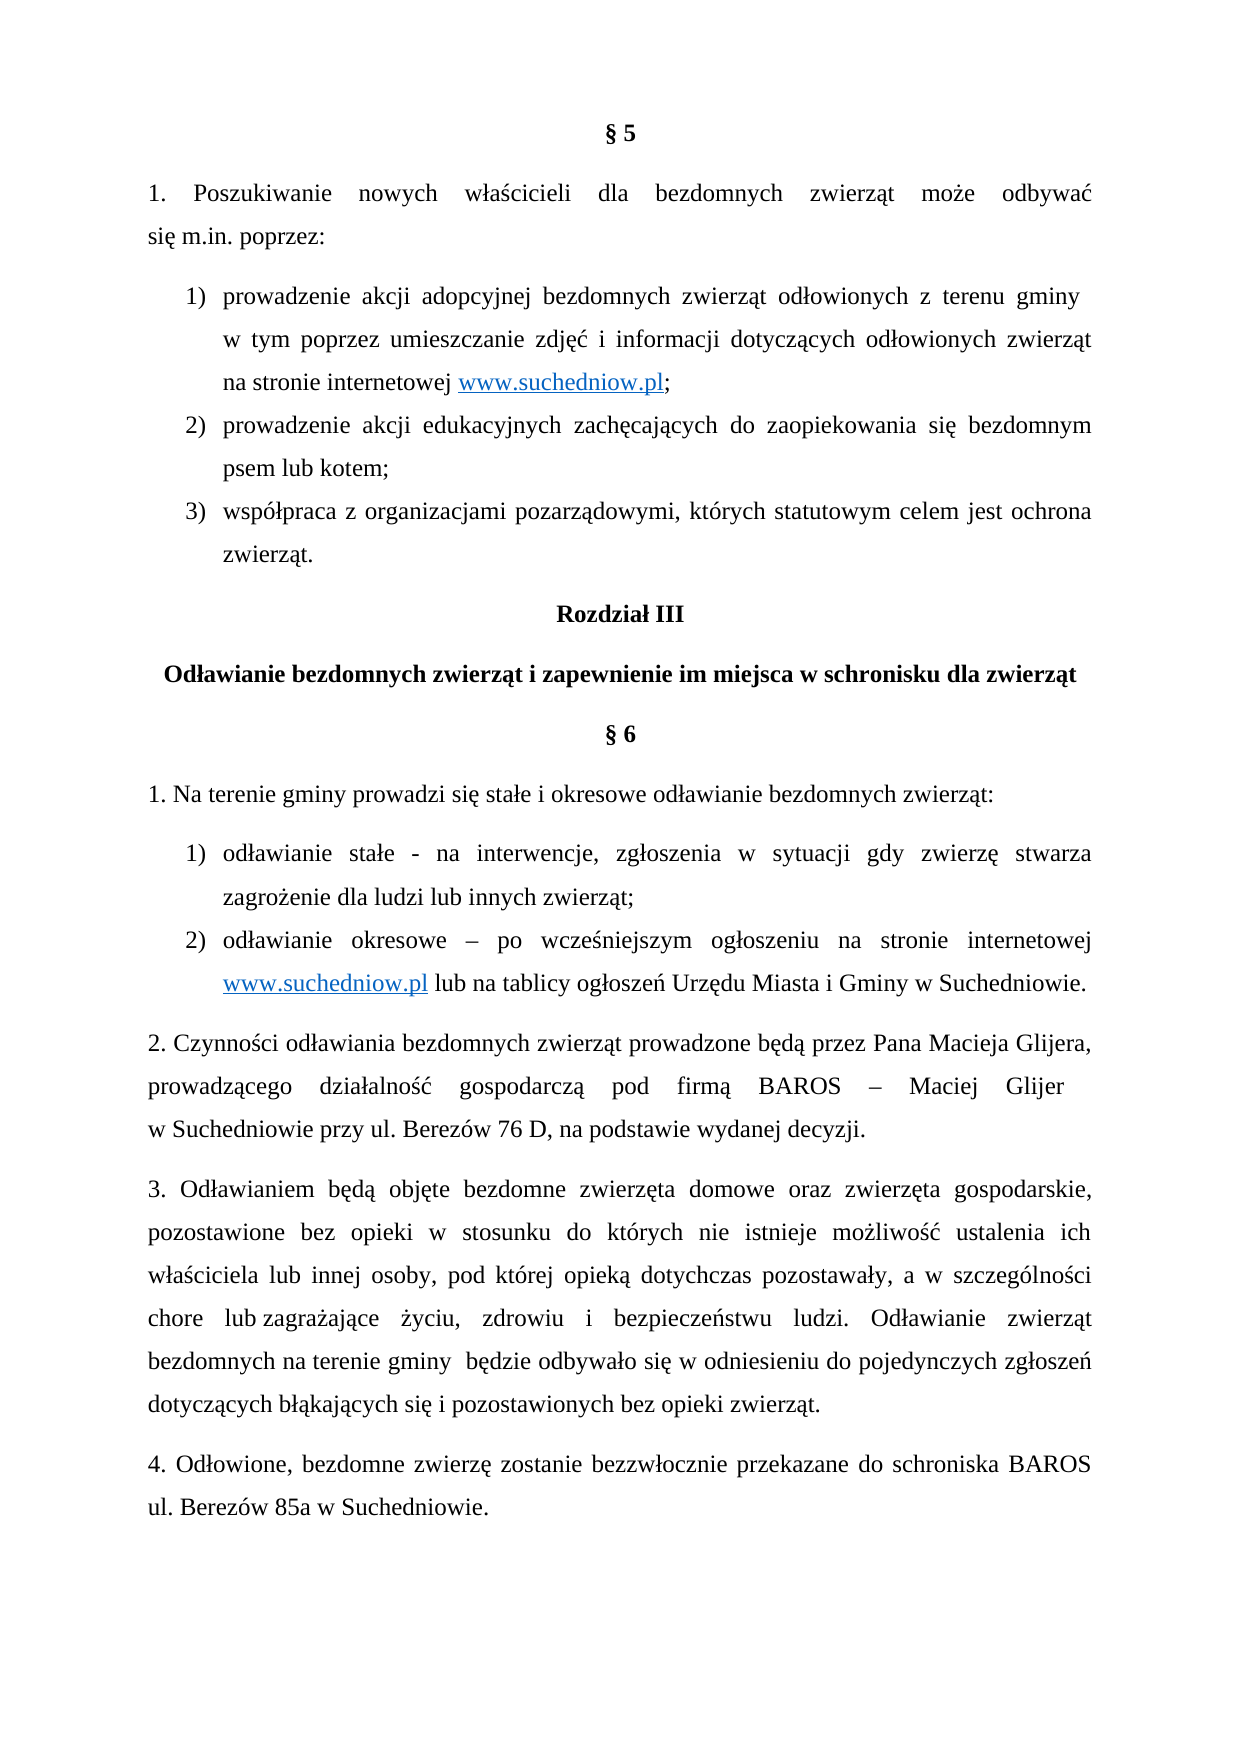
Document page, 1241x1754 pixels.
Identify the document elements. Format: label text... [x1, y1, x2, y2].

list odławianie stałe - na interwencje, zgłoszenia w sytuacji gdy zwierzę stwarza zagrożenie dla ludzi lub innych zwierząt; [185, 838, 1093, 910]
text 1. Na terenie gminy prowadzi się stałe i okresowe odławianie bezdomnych zwierząt: [148, 779, 1093, 807]
text § 6 [148, 719, 1093, 748]
list prowadzenie akcji edukacyjnych zachęcających do zaopiekowania się bezdomnym psem lub kotem; [185, 410, 1093, 482]
text § 5 [148, 118, 1093, 147]
text 1. Poszukiwanie nowych właścicieli dla bezdomnych zwierząt może odbywać się m.in. poprzez: [148, 178, 1093, 250]
text 2. Czynności odławiania bezdomnych zwierząt prowadzone będą przez Pana Macieja Glijera, prowadzącego działalność gospodarczą pod firmą BAROS – Maciej Glijer w Suchedniowie przy ul. Berezów 76 D, na podstawie wydanej decyzji. [148, 1028, 1093, 1143]
text Odławianie bezdomnych zwierząt i zapewnienie im miejsca w schronisku dla zwierząt [148, 659, 1093, 688]
text 3. Odławianiem będą objęte bezdomne zwierzęta domowe oraz zwierzęta gospodarskie, pozostawione bez opieki w stosunku do których nie istnieje możliwość ustalenia ich właściciela lub innej osoby, pod której opieką dotychczas pozostawały, a w szczególności chore lub zagrażające życiu, zdrowiu i bezpieczeństwu ludzi. Odławianie zwierząt bezdomnych na terenie gminy będzie odbywało się w odniesieniu do pojedynczych zgłoszeń dotyczących błąkających się i pozostawionych bez opieki zwierząt. [148, 1174, 1093, 1418]
text 4. Odłowione, bezdomne zwierzę zostanie bezzwłocznie przekazane do schroniska BAROS ul. Berezów 85a w Suchedniowie. [148, 1449, 1093, 1521]
list odławianie okresowe – po wcześniejszym ogłoszeniu na stronie internetowej www.suchedniow.pl lub na tablicy ogłoszeń Urzędu Miasta i Gminy w Suchedniowie. [185, 925, 1093, 997]
list prowadzenie akcji adopcyjnej bezdomnych zwierząt odłowionych z terenu gminy w tym poprzez umieszczanie zdjęć i informacji dotyczących odłowionych zwierząt na stronie internetowej www.suchedniow.pl; [185, 281, 1093, 396]
text Rozdział III [148, 599, 1093, 628]
list współpraca z organizacjami pozarządowymi, których statutowym celem jest ochrona zwierząt. [185, 496, 1093, 568]
